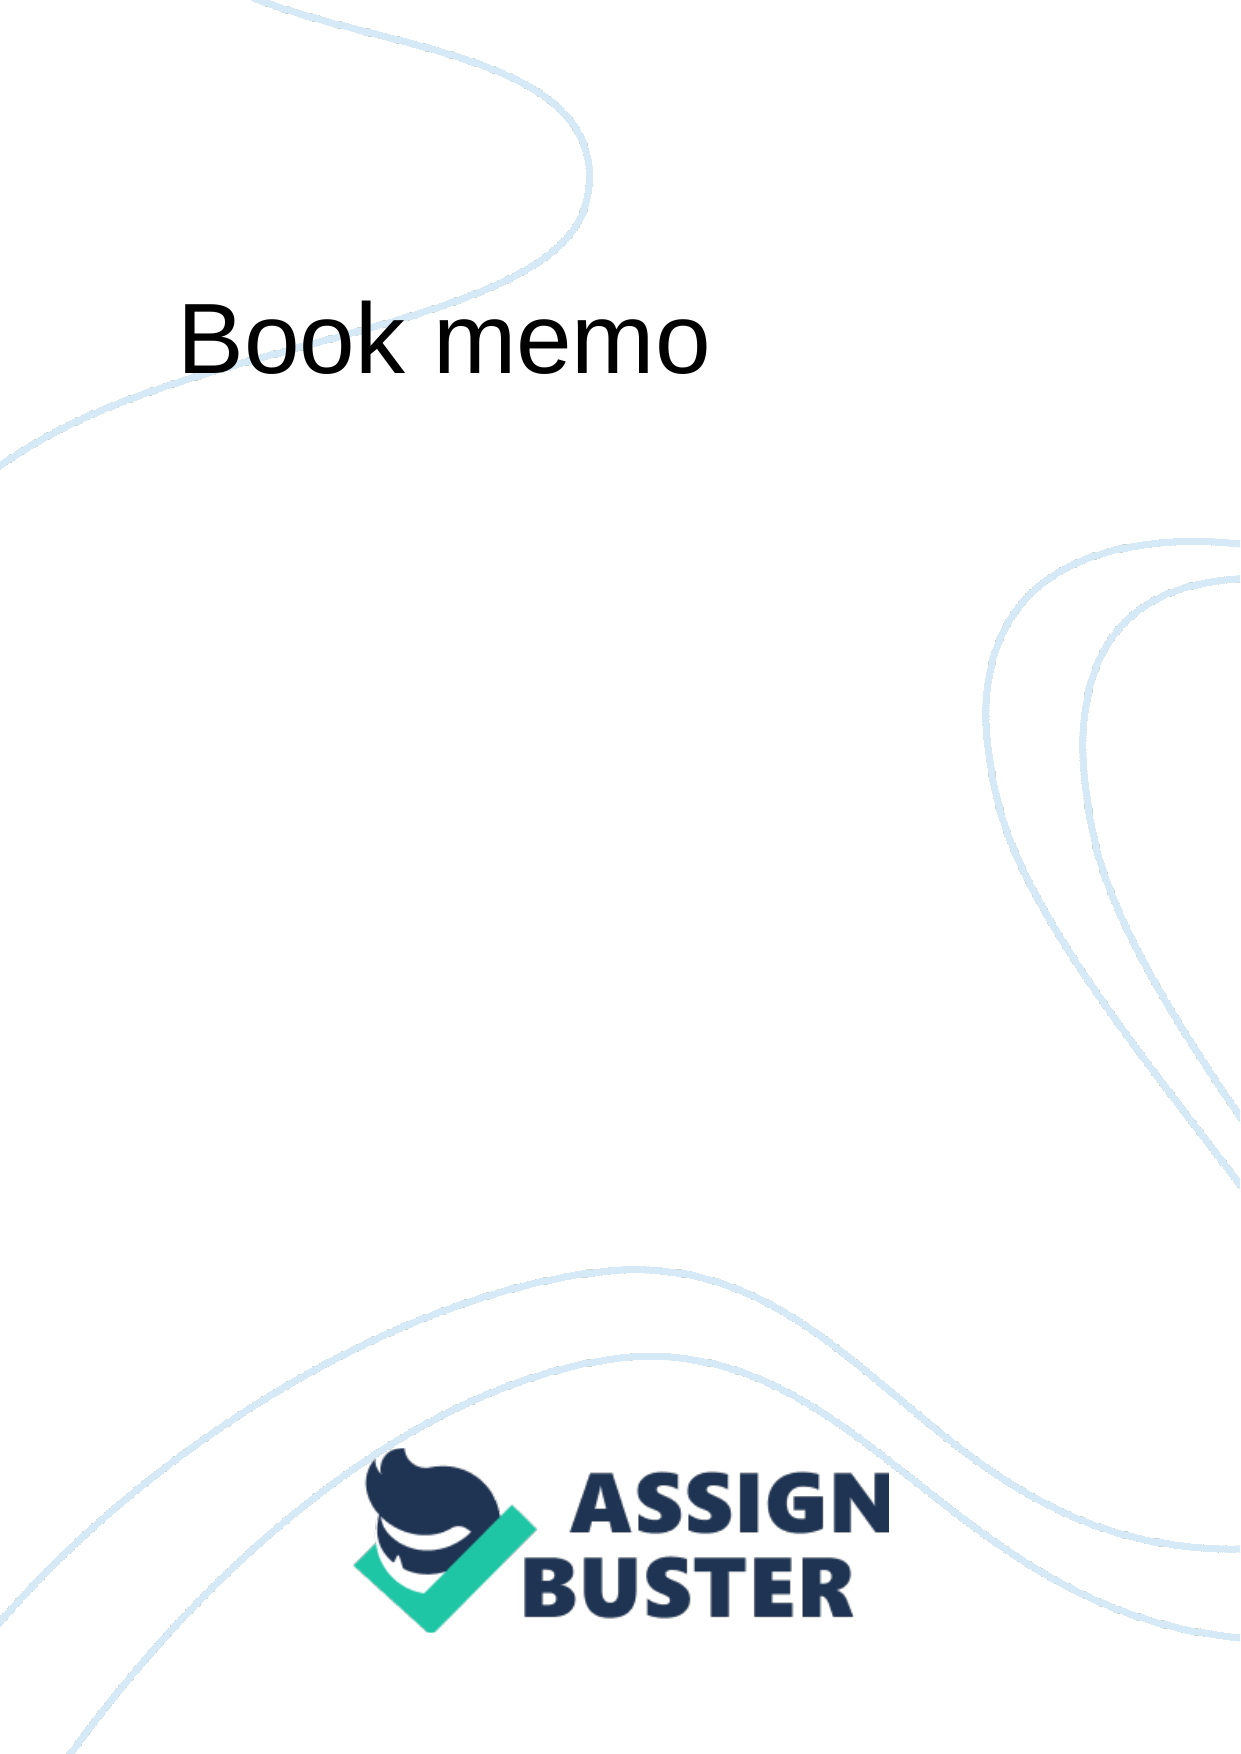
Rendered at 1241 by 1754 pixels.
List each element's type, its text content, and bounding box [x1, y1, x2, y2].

subtitle Book memo [177, 279, 1152, 394]
picture [0, 0, 1241, 1754]
